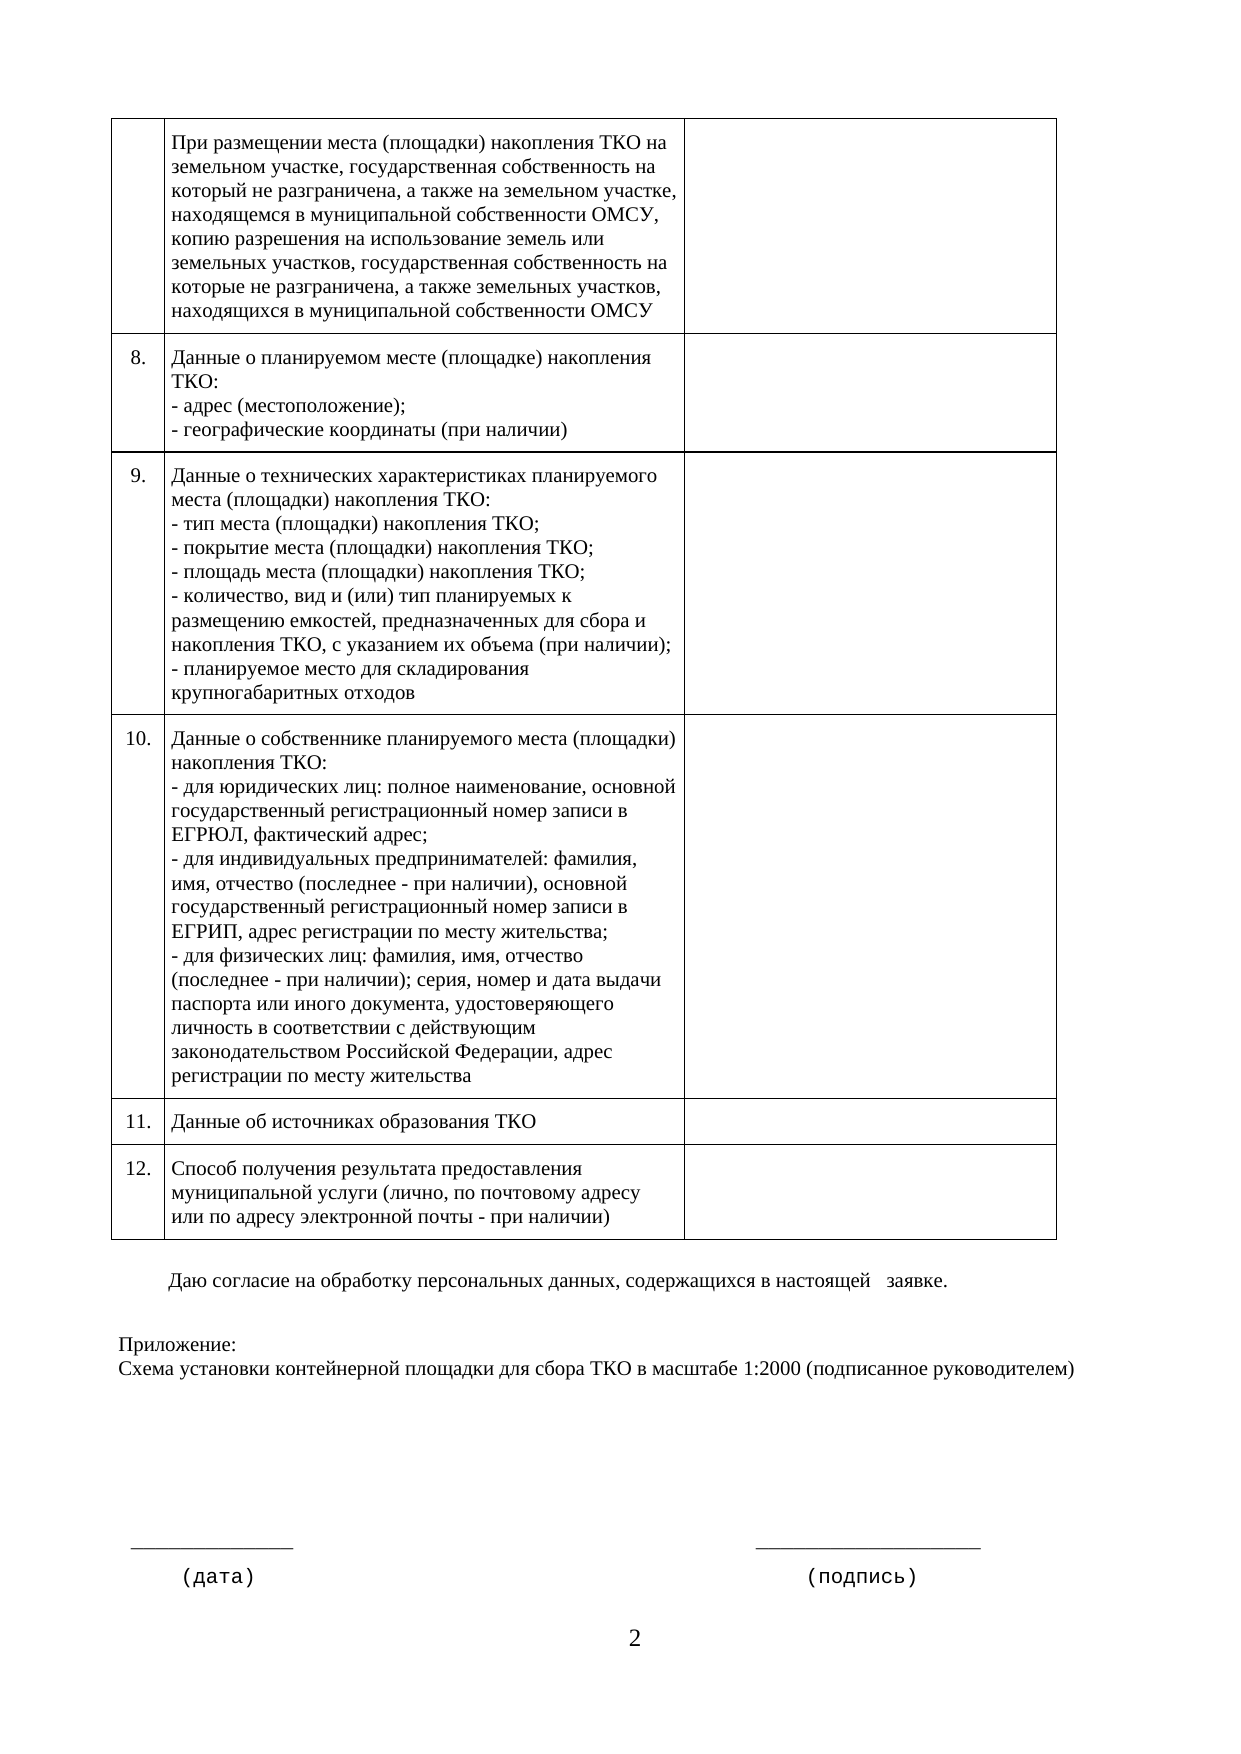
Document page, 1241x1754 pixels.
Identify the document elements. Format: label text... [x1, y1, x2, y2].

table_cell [165, 119, 684, 333]
table_cell 12. [112, 1145, 164, 1238]
table_cell Данные об источниках образования ТКО [165, 1099, 684, 1144]
table_cell 7. [112, 119, 164, 333]
subtitle (дата) (подпись) [118, 1566, 1152, 1589]
table_cell Данные о собственнике планируемого места (площадки) накопления ТКО: - для юридических лиц: полное наименование, основной государственный регистрационный номер записи в ЕГРЮЛ, фактический адрес; - для индивидуальных предпринимателей: фамилия, имя, отчество (последнее - при наличии), основной государственный регистрационный номер записи в ЕГРИП, адрес регистрации по месту жительства; - для физических лиц: фамилия, имя, отчество (последнее - при наличии); серия, номер и дата выдачи паспорта или иного документа, удостоверяющего личность в соответствии с действующим законодательством Российской Федерации, адрес регистрации по месту жительства [165, 715, 684, 1098]
table_cell Способ получения результата предоставления муниципальной услуги (лично, по почтовому адресу или по адресу электронной почты - при наличии) [165, 1145, 684, 1238]
table_cell [685, 334, 1056, 451]
subtitle Даю согласие на обработку персональных данных, содержащихся в настоящей заявке. [118, 1268, 1152, 1292]
table_cell 11. [112, 1099, 164, 1144]
table_cell Данные о планируемом месте (площадке) накопления ТКО: - адрес (местоположение); - географические координаты (при наличии) [165, 334, 684, 451]
table_cell [685, 119, 1056, 333]
table_cell 10. [112, 715, 164, 1098]
table_cell [685, 1145, 1056, 1238]
table_cell 8. [112, 334, 164, 451]
table_cell 9. [112, 453, 164, 714]
table_cell [685, 453, 1056, 714]
table_cell [685, 1099, 1056, 1144]
table_cell Данные о технических характеристиках планируемого места (площадки) накопления ТКО: - тип места (площадки) накопления ТКО; - покрытие места (площадки) накопления ТКО; - площадь места (площадки) накопления ТКО; - количество, вид и (или) тип планируемых к размещению емкостей, предназначенных для сбора и накопления ТКО, с указанием их объема (при наличии); - планируемое место для складирования крупногабаритных отходов [165, 453, 684, 714]
subtitle _____________ __________________ [118, 1531, 1152, 1554]
text Схема установки контейнерной площадки для сбора ТКО в масштабе 1:2000 (подписанное руководителем) [118, 1356, 1152, 1380]
table_cell [685, 715, 1056, 1098]
subtitle Приложение: [118, 1332, 1152, 1356]
